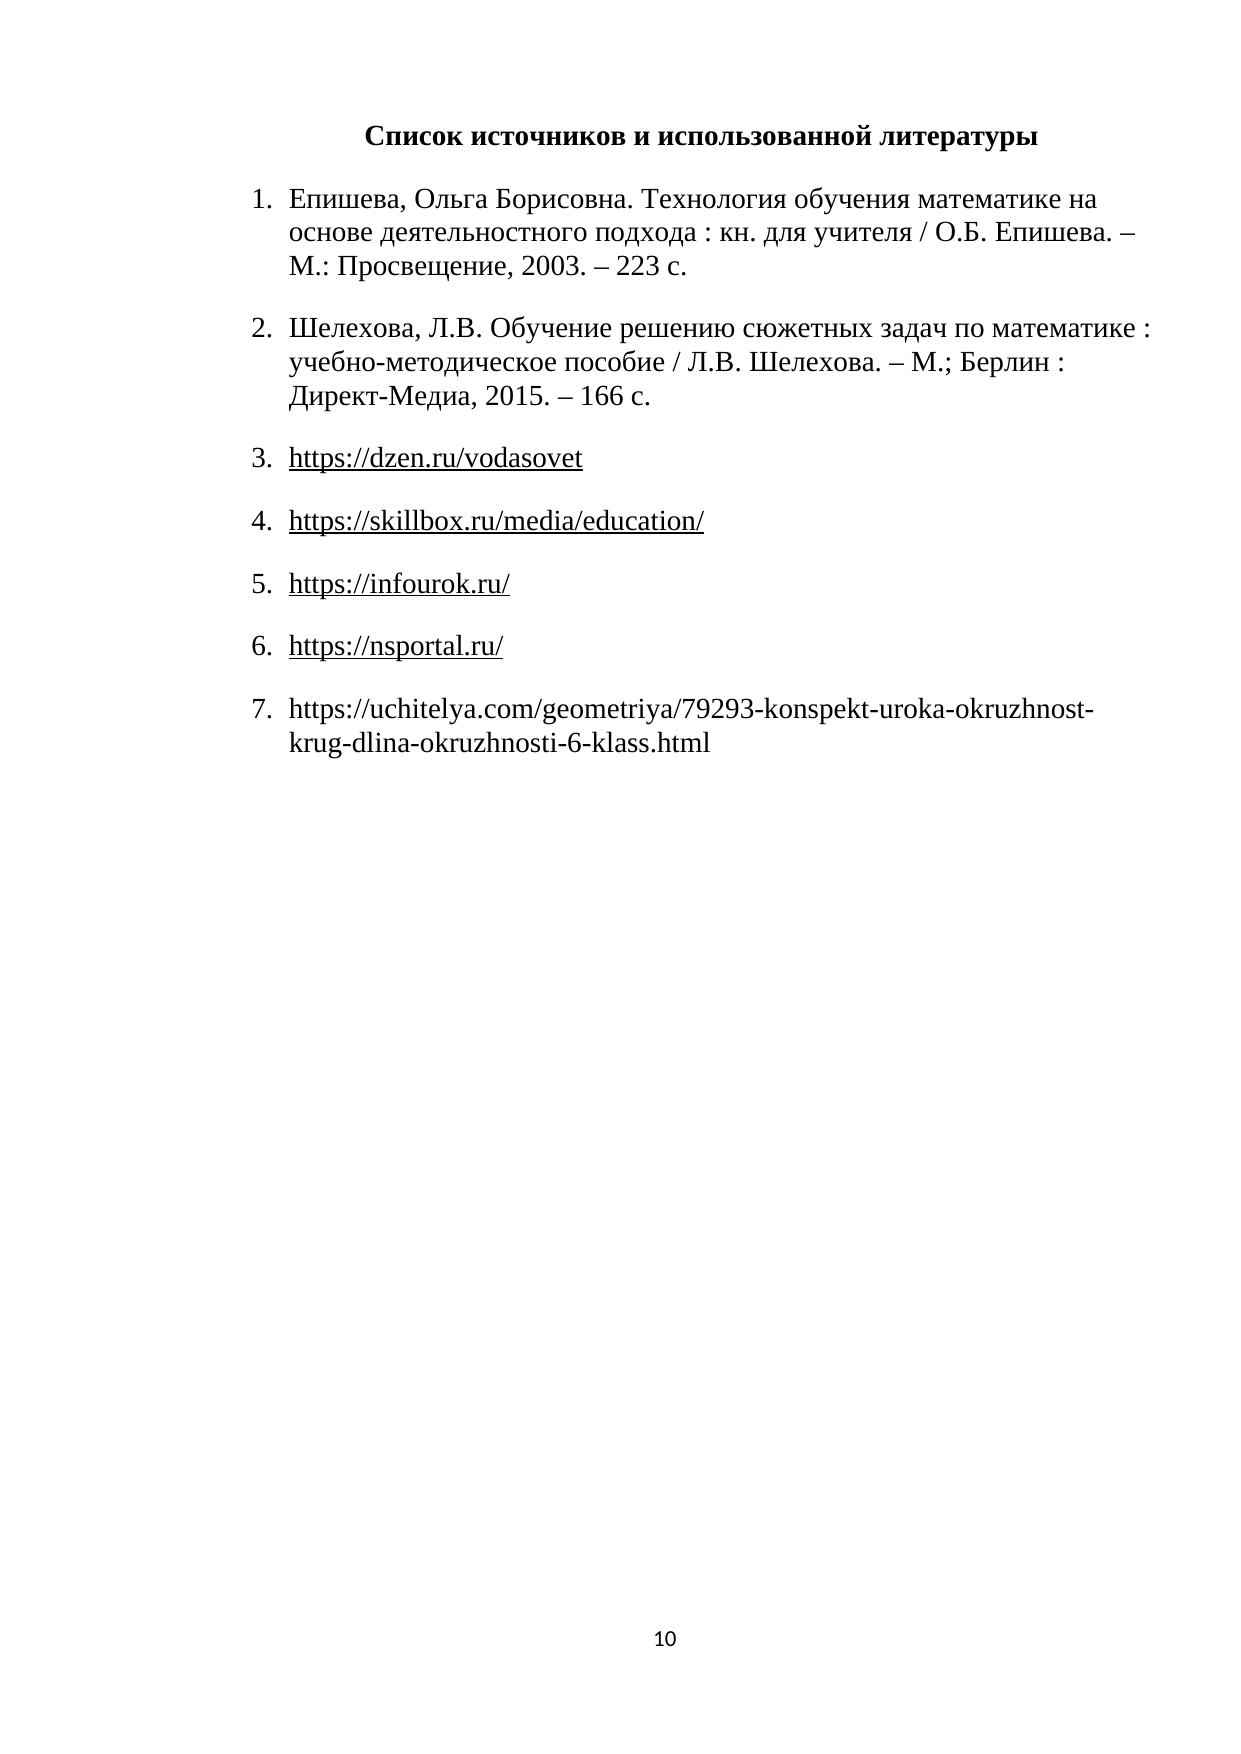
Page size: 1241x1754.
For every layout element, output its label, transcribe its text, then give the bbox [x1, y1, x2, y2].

list https://skillbox.ru/media/education/ [251, 503, 1152, 537]
list Шелехова, Л.В. Обучение решению сюжетных задач по математике : учебно-методическое пособие / Л.В. Шелехова. – М.; Берлин : Директ-Медиа, 2015. – 166 с. [251, 311, 1152, 411]
list https://nsportal.ru/ [251, 628, 1152, 662]
list Епишева, Ольга Борисовна. Технология обучения математике на основе деятельностного подхода : кн. для учителя / О.Б. Епишева. – М.: Просвещение, 2003. – 223 с. [251, 181, 1152, 281]
list https://uchitelya.com/geometriya/79293-konspekt-uroka-okruzhnost-krug-dlina-okruzhnosti-6-klass.html [251, 691, 1152, 758]
text Список источников и использованной литературы [177, 118, 1152, 152]
list https://dzen.ru/vodasovet [251, 440, 1152, 474]
list https://infourok.ru/ [251, 566, 1152, 599]
